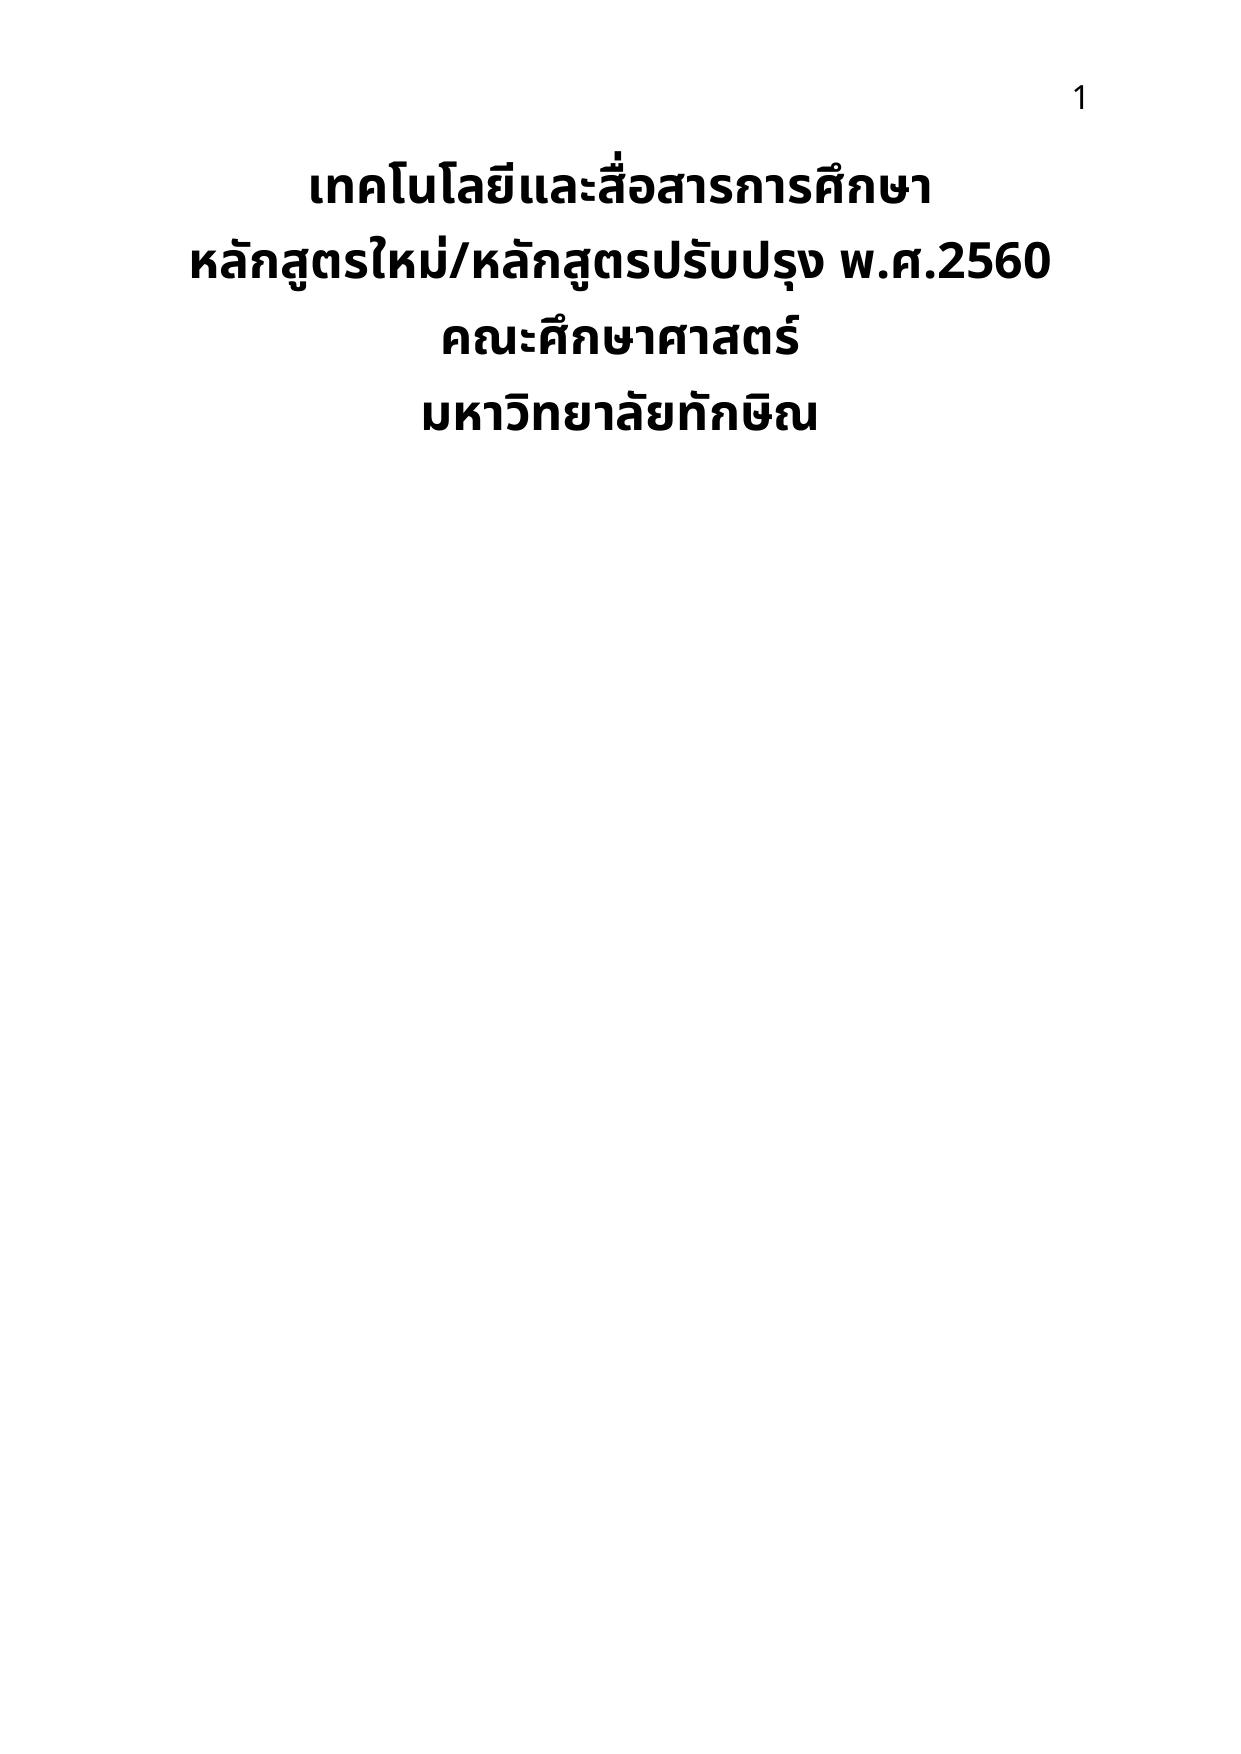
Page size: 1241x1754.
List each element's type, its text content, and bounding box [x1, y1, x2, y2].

text คณะศึกษาศาสตร์ [150, 301, 1090, 377]
text เทคโนโลยีและสื่อสารการศึกษา [150, 150, 1090, 226]
text หลักสูตรใหม่/หลักสูตรปรับปรุง พ.ศ.2560 [150, 226, 1090, 301]
text มหาวิทยาลัยทักษิณ [150, 377, 1090, 452]
